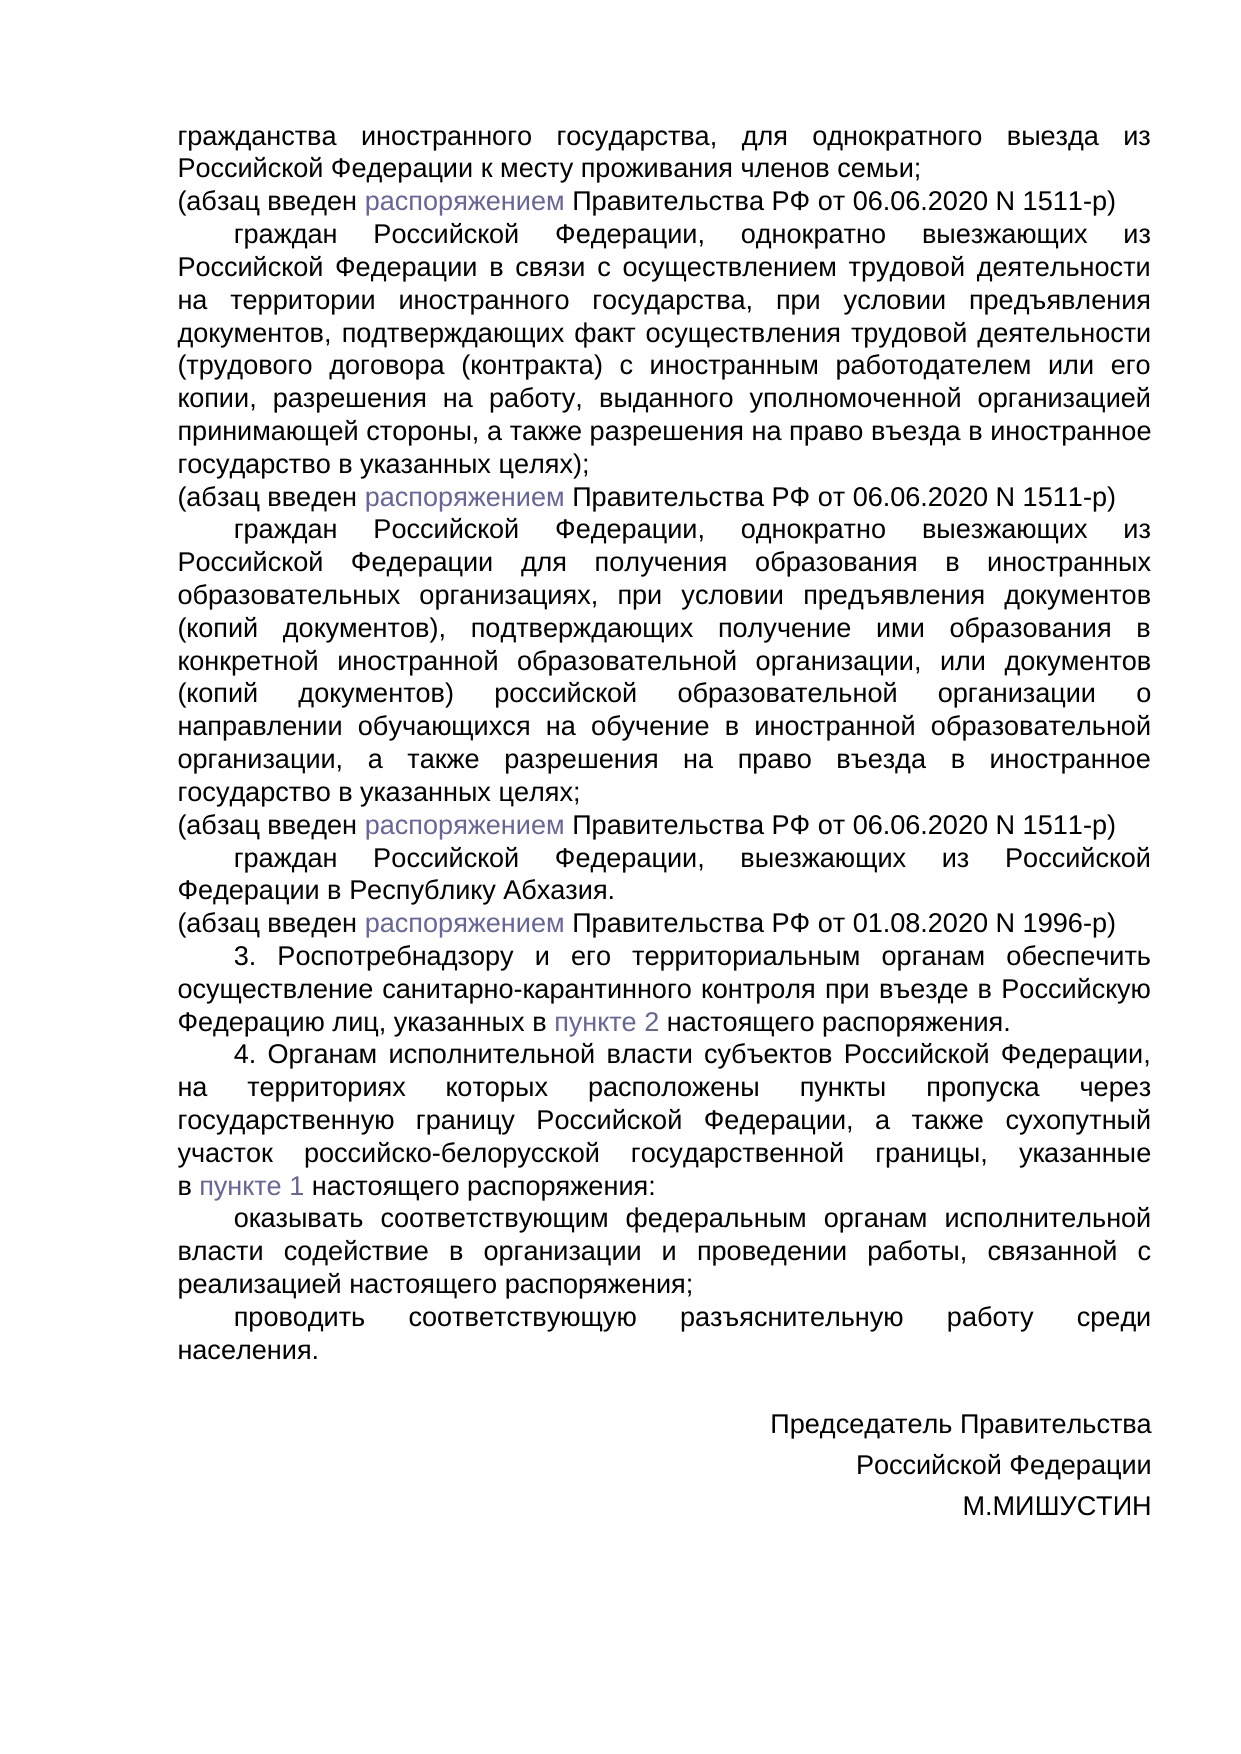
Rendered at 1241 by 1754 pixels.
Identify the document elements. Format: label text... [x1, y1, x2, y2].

text (абзац введен распоряжением Правительства РФ от 01.08.2020 N 1996-р) [177, 906, 1152, 938]
text Российской Федерации [177, 1439, 1152, 1480]
text 3. Роспотребнадзору и его территориальным органам обеспечить осуществление санитарно-карантинного контроля при въезде в Российскую Федерацию лиц, указанных в пункте 2 настоящего распоряжения. [177, 938, 1152, 1037]
text Председатель Правительства [177, 1398, 1152, 1439]
text (абзац введен распоряжением Правительства РФ от 06.06.2020 N 1511-р) [177, 807, 1152, 840]
text граждан Российской Федерации, однократно выезжающих из Российской Федерации в связи с осуществлением трудовой деятельности на территории иностранного государства, при условии предъявления документов, подтверждающих факт осуществления трудовой деятельности (трудового договора (контракта) с иностранным работодателем или его копии, разрешения на работу, выданного уполномоченной организацией принимающей стороны, а также разрешения на право въезда в иностранное государство в указанных целях); [177, 217, 1152, 479]
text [177, 118, 1152, 184]
text 4. Органам исполнительной власти субъектов Российской Федерации, на территориях которых расположены пункты пропуска через государственную границу Российской Федерации, а также сухопутный участок российско-белорусской государственной границы, указанные в пункте 1 настоящего распоряжения: [177, 1037, 1152, 1201]
text проводить соответствующую разъяснительную работу среди населения. [177, 1299, 1152, 1365]
text (абзац введен распоряжением Правительства РФ от 06.06.2020 N 1511-р) [177, 184, 1152, 217]
text М.МИШУСТИН [177, 1480, 1152, 1521]
text оказывать соответствующим федеральным органам исполнительной власти содействие в организации и проведении работы, связанной с реализацией настоящего распоряжения; [177, 1201, 1152, 1299]
text граждан Российской Федерации, выезжающих из Российской Федерации в Республику Абхазия. [177, 840, 1152, 906]
text (абзац введен распоряжением Правительства РФ от 06.06.2020 N 1511-р) [177, 479, 1152, 512]
text граждан Российской Федерации, однократно выезжающих из Российской Федерации для получения образования в иностранных образовательных организациях, при условии предъявления документов (копий документов), подтверждающих получение ими образования в конкретной иностранной образовательной организации, или документов (копий документов) российской образовательной организации о направлении обучающихся на обучение в иностранной образовательной организации, а также разрешения на право въезда в иностранное государство в указанных целях; [177, 512, 1152, 807]
